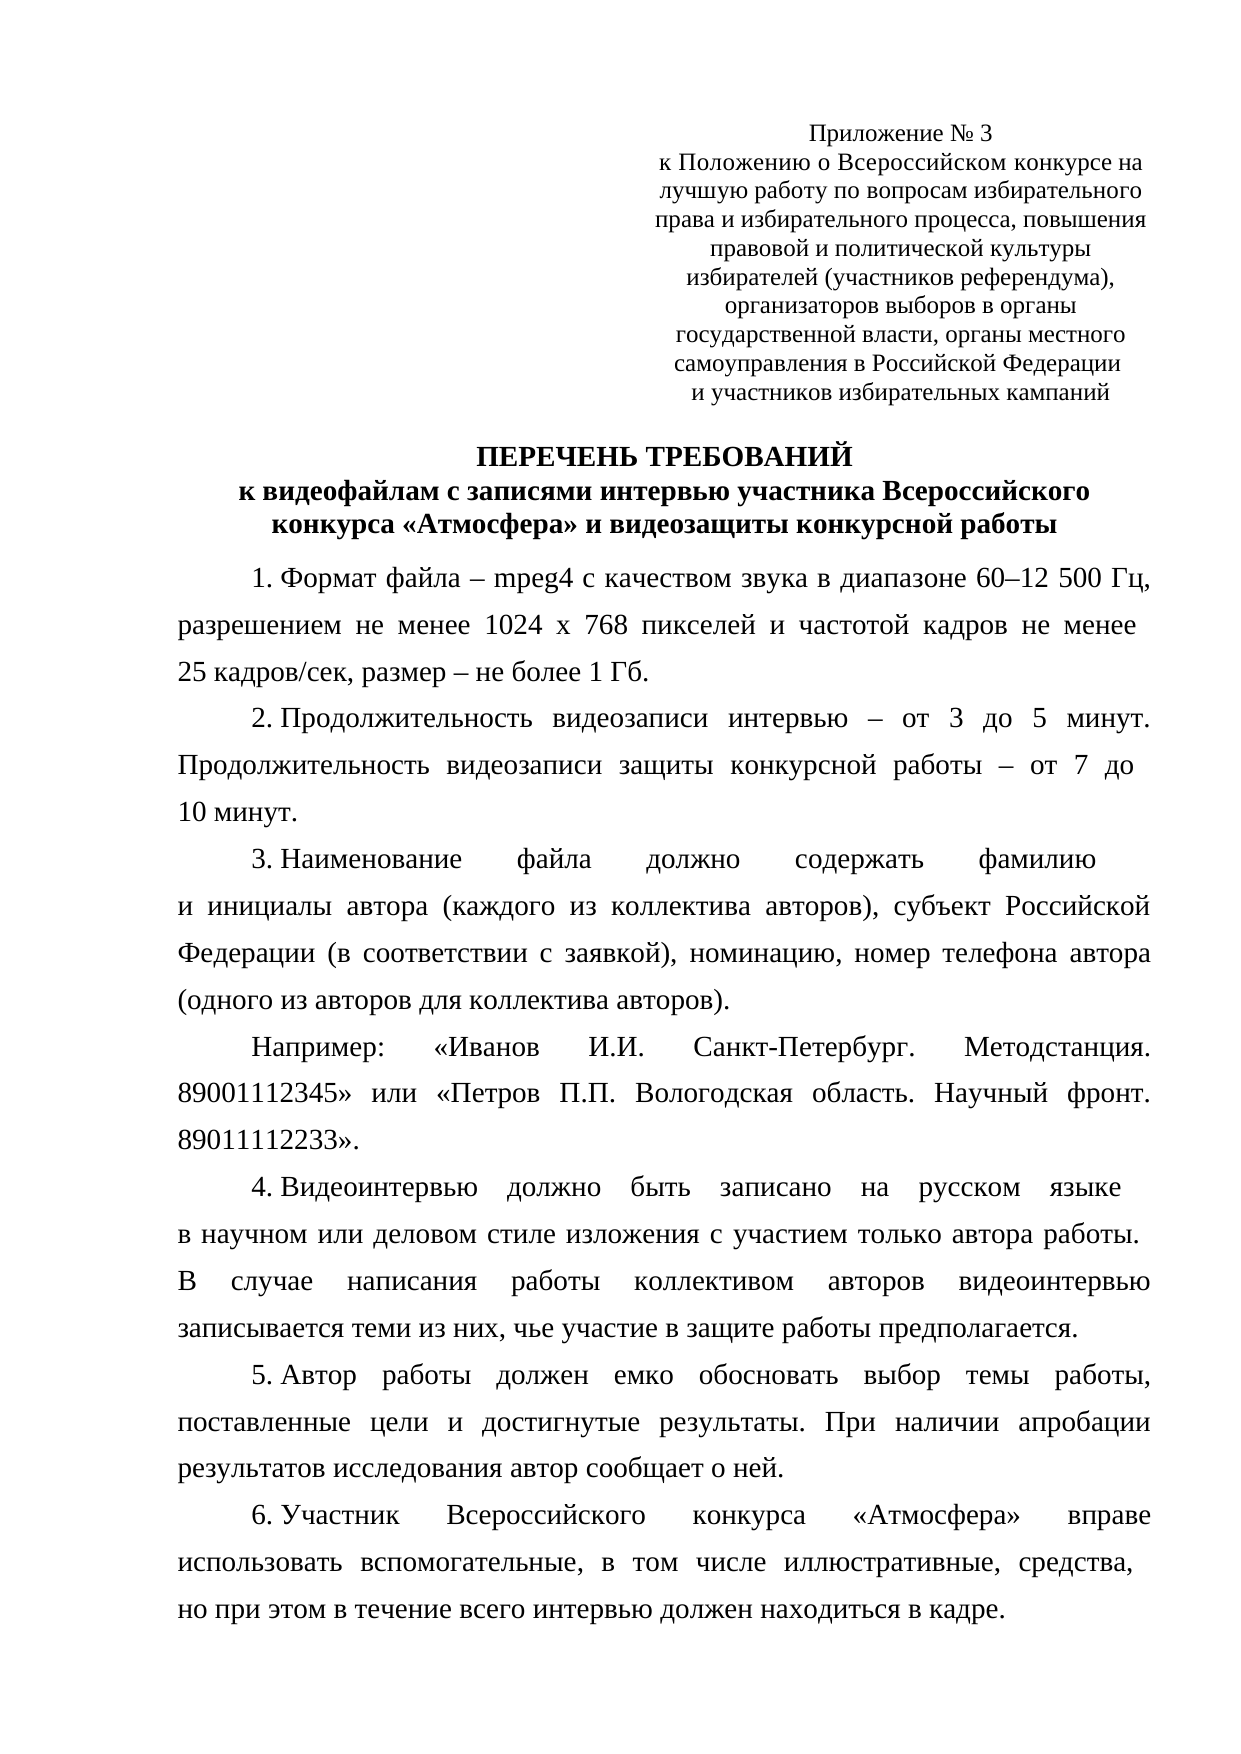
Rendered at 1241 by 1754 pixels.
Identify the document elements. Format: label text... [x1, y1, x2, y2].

subtitle ПЕРЕЧЕНЬ ТРЕБОВАНИЙ [177, 439, 1152, 473]
text 3. Наименование файла должно содержать фамилию и инициалы автора (каждого из коллектива авторов), субъект Российской Федерации (в соответствии с заявкой), номинацию, номер телефона автора (одного из авторов для коллектива авторов). [177, 841, 1152, 1015]
text 2. Продолжительность видеозаписи интервью – от 3 до 5 минут. Продолжительность видеозаписи защиты конкурсной работы – от 7 до 10 минут. [177, 701, 1152, 828]
text 4. Видеоинтервью должно быть записано на русском языке в научном или деловом стиле изложения с участием только автора работы. В случае написания работы коллективом авторов видеоинтервью записывается теми из них, чье участие в защите работы предполагается. [177, 1169, 1152, 1343]
text к видеофайлам с записями интервью участника Всероссийского конкурса «Атмосфера» и видеозащиты конкурсной работы [177, 473, 1152, 540]
text Приложение № 3 [650, 118, 1151, 147]
text 6. Участник Всероссийского конкурса «Атмосфера» вправе использовать вспомогательные, в том числе иллюстративные, средства, но при этом в течение всего интервью должен находиться в кадре. [177, 1497, 1152, 1625]
text 5. Автор работы должен емко обосновать выбор темы работы, поставленные цели и достигнутые результаты. При наличии апробации результатов исследования автор сообщает о ней. [177, 1357, 1152, 1484]
text к Положению о Всероссийском конкурсе на лучшую работу по вопросам избирательного права и избирательного процесса, повышения правовой и политической культуры избирателей (участников референдума), организаторов выборов в органы государственной власти, органы местного самоуправления в Российской Федерации и участников избирательных кампаний [650, 147, 1151, 406]
text Например: «Иванов И.И. Санкт-Петербург. Методстанция. 89001112345» или «Петров П.П. Вологодская область. Научный фронт. 89011112233». [177, 1029, 1152, 1156]
text 1. Формат файла – mpeg4 с качеством звука в диапазоне 60–12 500 Гц, разрешением не менее 1024 х 768 пикселей и частотой кадров не менее 25 кадров/сек, размер – не более 1 Гб. [177, 560, 1152, 687]
